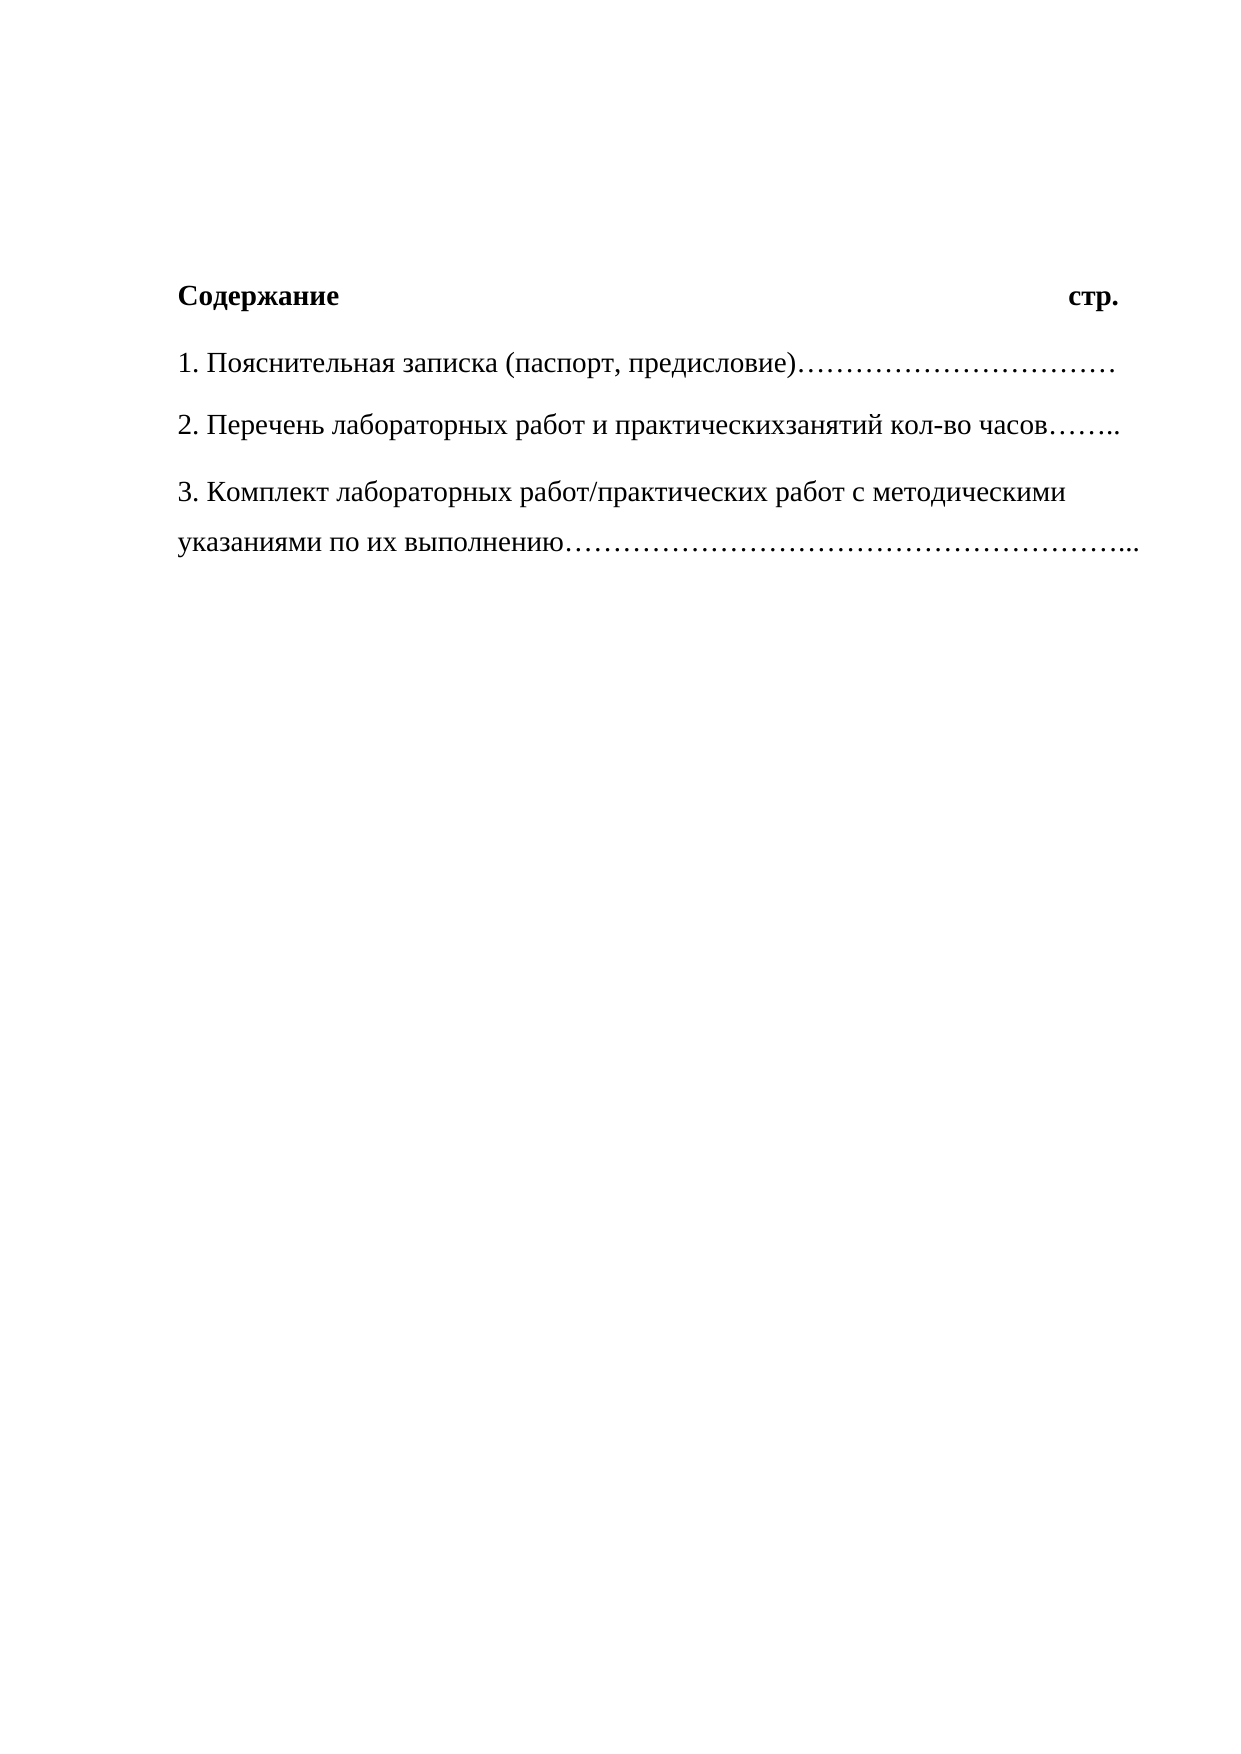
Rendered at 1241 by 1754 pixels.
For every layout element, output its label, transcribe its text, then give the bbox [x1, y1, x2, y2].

text Содержание стр. [177, 278, 1152, 312]
text 2. Перечень лабораторных работ и практическихзанятий кол-во часов…….. [177, 407, 1152, 441]
text 1. Пояснительная записка (паспорт, предисловие)…………………………… [177, 346, 1152, 379]
text 3. Комплект лабораторных работ/практических работ с методическими указаниями по их выполнению…………………………………………………... [177, 474, 1152, 558]
